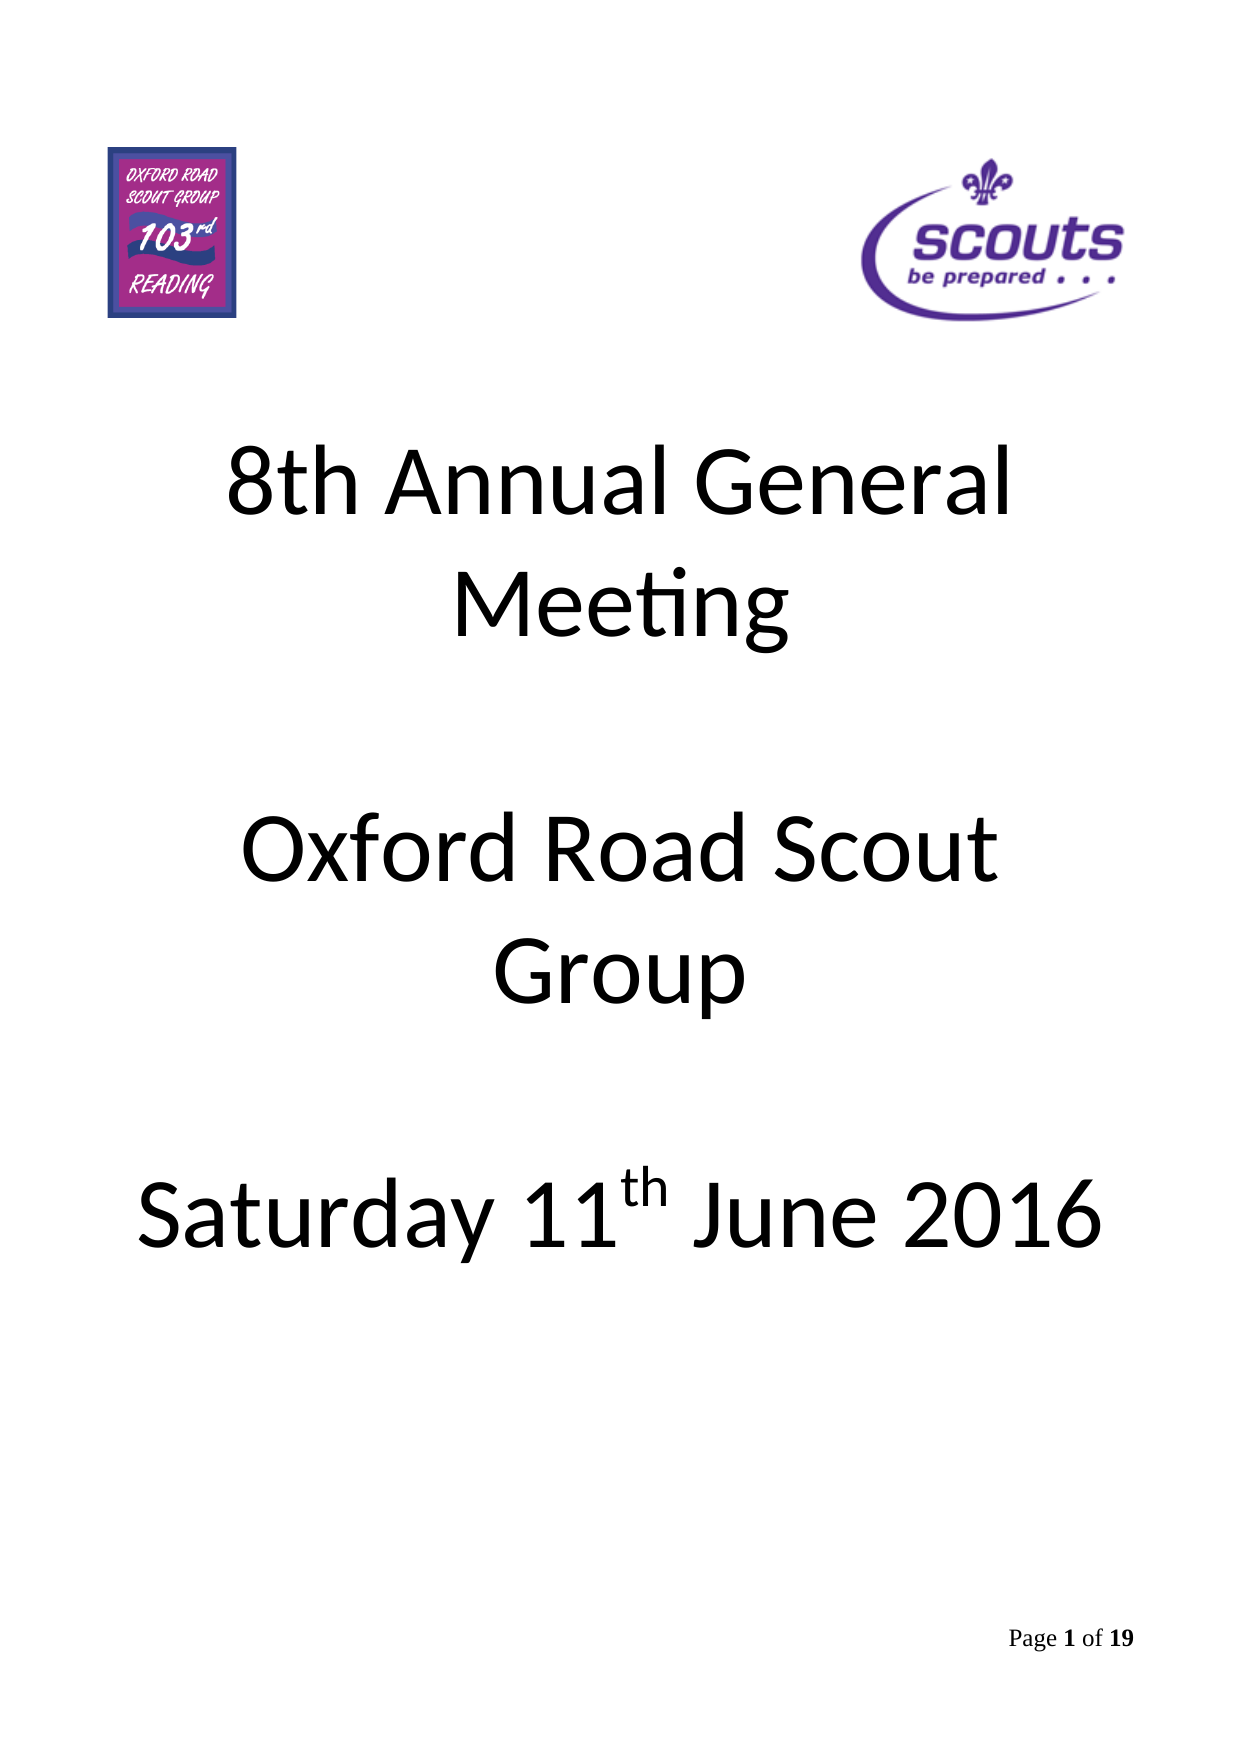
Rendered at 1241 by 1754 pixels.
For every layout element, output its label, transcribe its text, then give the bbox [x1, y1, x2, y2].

text Oxford Road Scout Group [106, 784, 1134, 1028]
picture [107, 147, 237, 318]
picture [852, 146, 1134, 334]
text 8th Annual General Meeting [106, 418, 1134, 662]
text Saturday 11th June 2016 [106, 1150, 1134, 1272]
